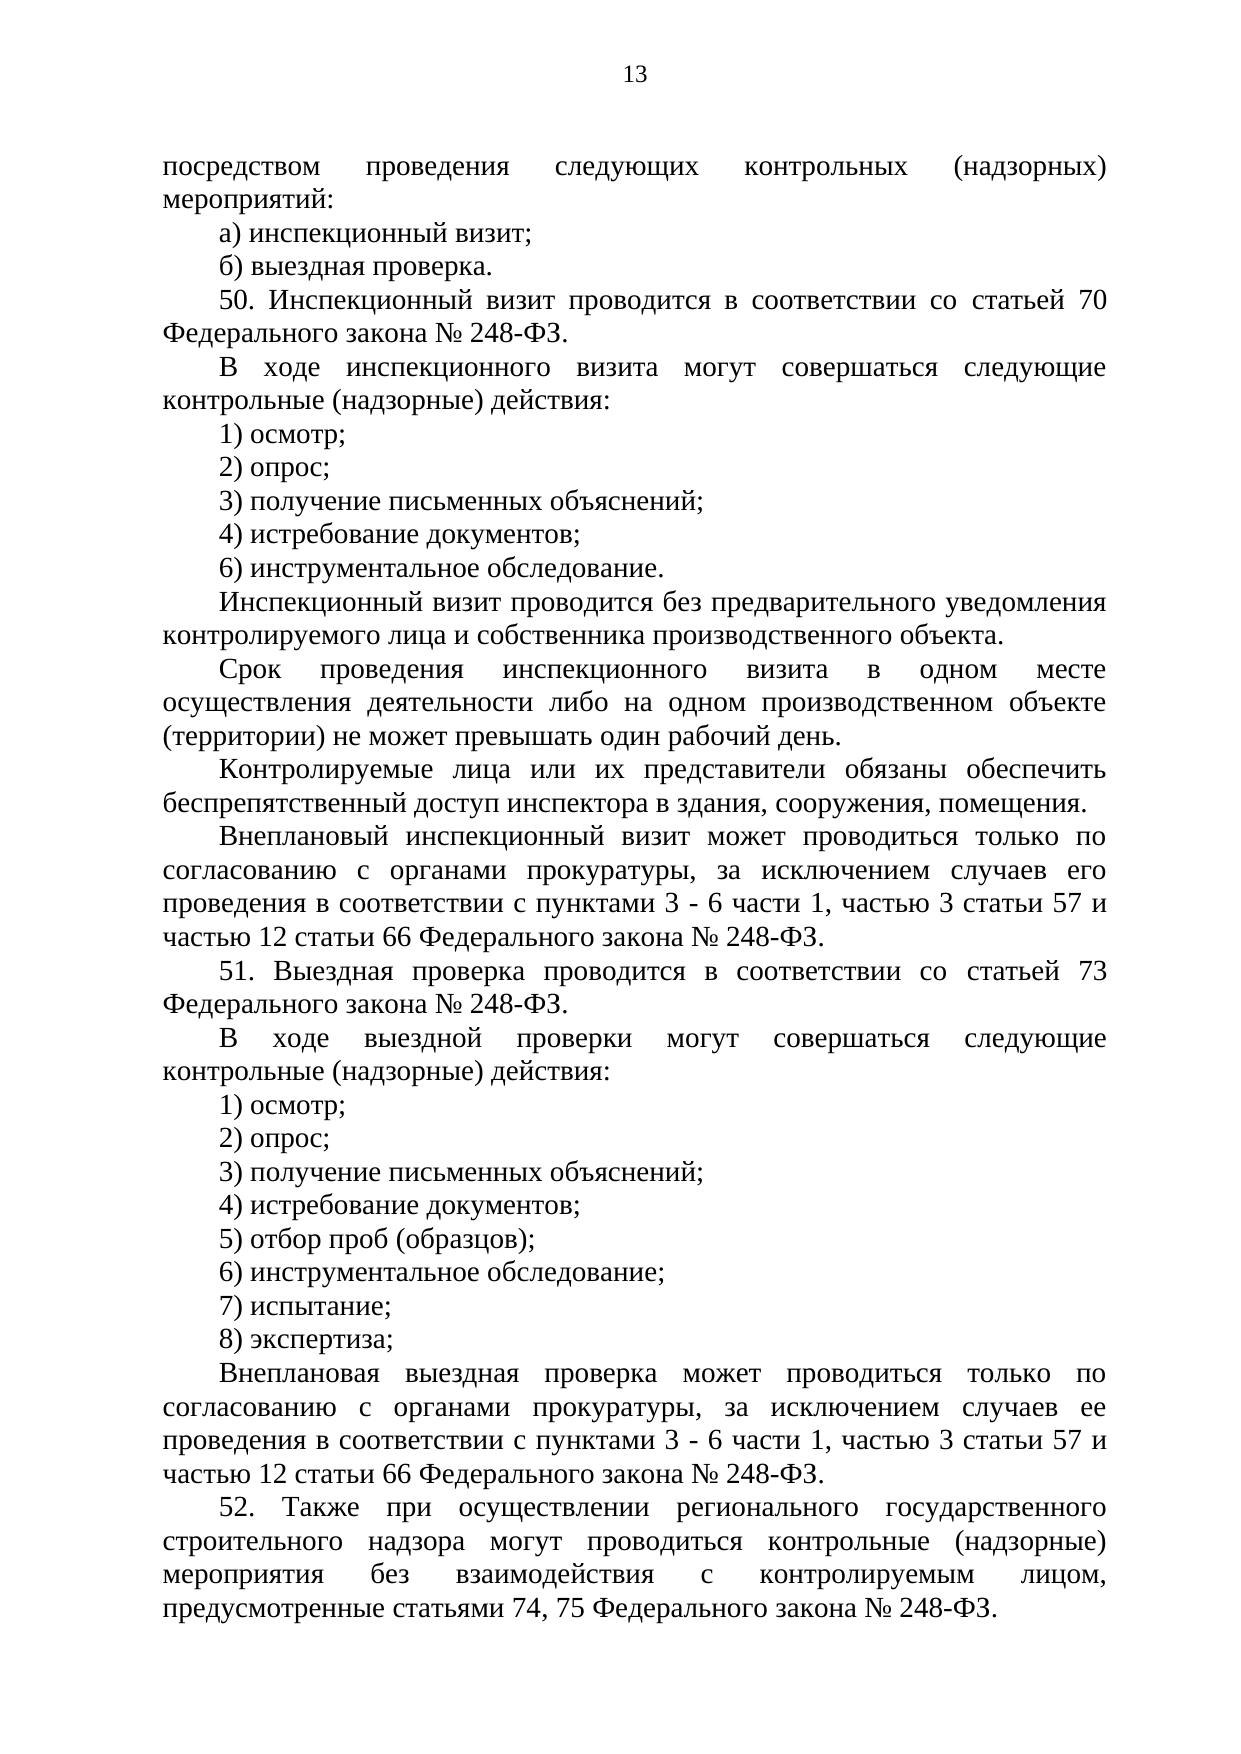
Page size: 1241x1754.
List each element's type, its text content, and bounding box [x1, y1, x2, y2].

text 8) экспертиза; [162, 1322, 1107, 1355]
text 52. Также при осуществлении регионального государственного строительного надзора могут проводиться контрольные (надзорные) мероприятия без взаимодействия с контролируемым лицом, предусмотренные статьями 74, 75 Федерального закона № 248-ФЗ. [162, 1489, 1107, 1623]
text 3) получение письменных объяснений; [162, 1154, 1107, 1187]
text б) выездная проверка. [162, 248, 1107, 282]
text Контролируемые лица или их представители обязаны обеспечить беспрепятственный доступ инспектора в здания, сооружения, помещения. [162, 751, 1107, 818]
text 3) получение письменных объяснений; [162, 483, 1107, 517]
text Внеплановая выездная проверка может проводиться только по согласованию с органами прокуратуры, за исключением случаев ее проведения в соответствии с пунктами 3 - 6 части 1, частью 3 статьи 57 и частью 12 статьи 66 Федерального закона № 248-ФЗ. [162, 1355, 1107, 1489]
text 4) истребование документов; [162, 1187, 1107, 1221]
text 7) испытание; [162, 1288, 1107, 1322]
text 2) опрос; [162, 449, 1107, 483]
text 51. Выездная проверка проводится в соответствии со статьей 73 Федерального закона № 248-ФЗ. [162, 953, 1107, 1020]
text 5) отбор проб (образцов); [162, 1221, 1107, 1254]
text 6) инструментальное обследование; [162, 1254, 1107, 1288]
text Внеплановый инспекционный визит может проводиться только по согласованию с органами прокуратуры, за исключением случаев его проведения в соответствии с пунктами 3 - 6 части 1, частью 3 статьи 57 и частью 12 статьи 66 Федерального закона № 248-ФЗ. [162, 818, 1107, 953]
text Инспекционный визит проводится без предварительного уведомления контролируемого лица и собственника производственного объекта. [162, 584, 1107, 651]
text 1) осмотр; [162, 1087, 1107, 1120]
text В ходе выездной проверки могут совершаться следующие контрольные (надзорные) действия: [162, 1020, 1107, 1087]
text 1) осмотр; [162, 416, 1107, 449]
text 4) истребование документов; [162, 517, 1107, 550]
text 6) инструментальное обследование. [162, 550, 1107, 584]
text 2) опрос; [162, 1120, 1107, 1154]
text а) инспекционный визит; [162, 215, 1107, 248]
text В ходе инспекционного визита могут совершаться следующие контрольные (надзорные) действия: [162, 349, 1107, 416]
text 50. Инспекционный визит проводится в соответствии со статьей 70 Федерального закона № 248-ФЗ. [162, 282, 1107, 349]
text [162, 148, 1107, 215]
text Срок проведения инспекционного визита в одном месте осуществления деятельности либо на одном производственном объекте (территории) не может превышать один рабочий день. [162, 651, 1107, 751]
